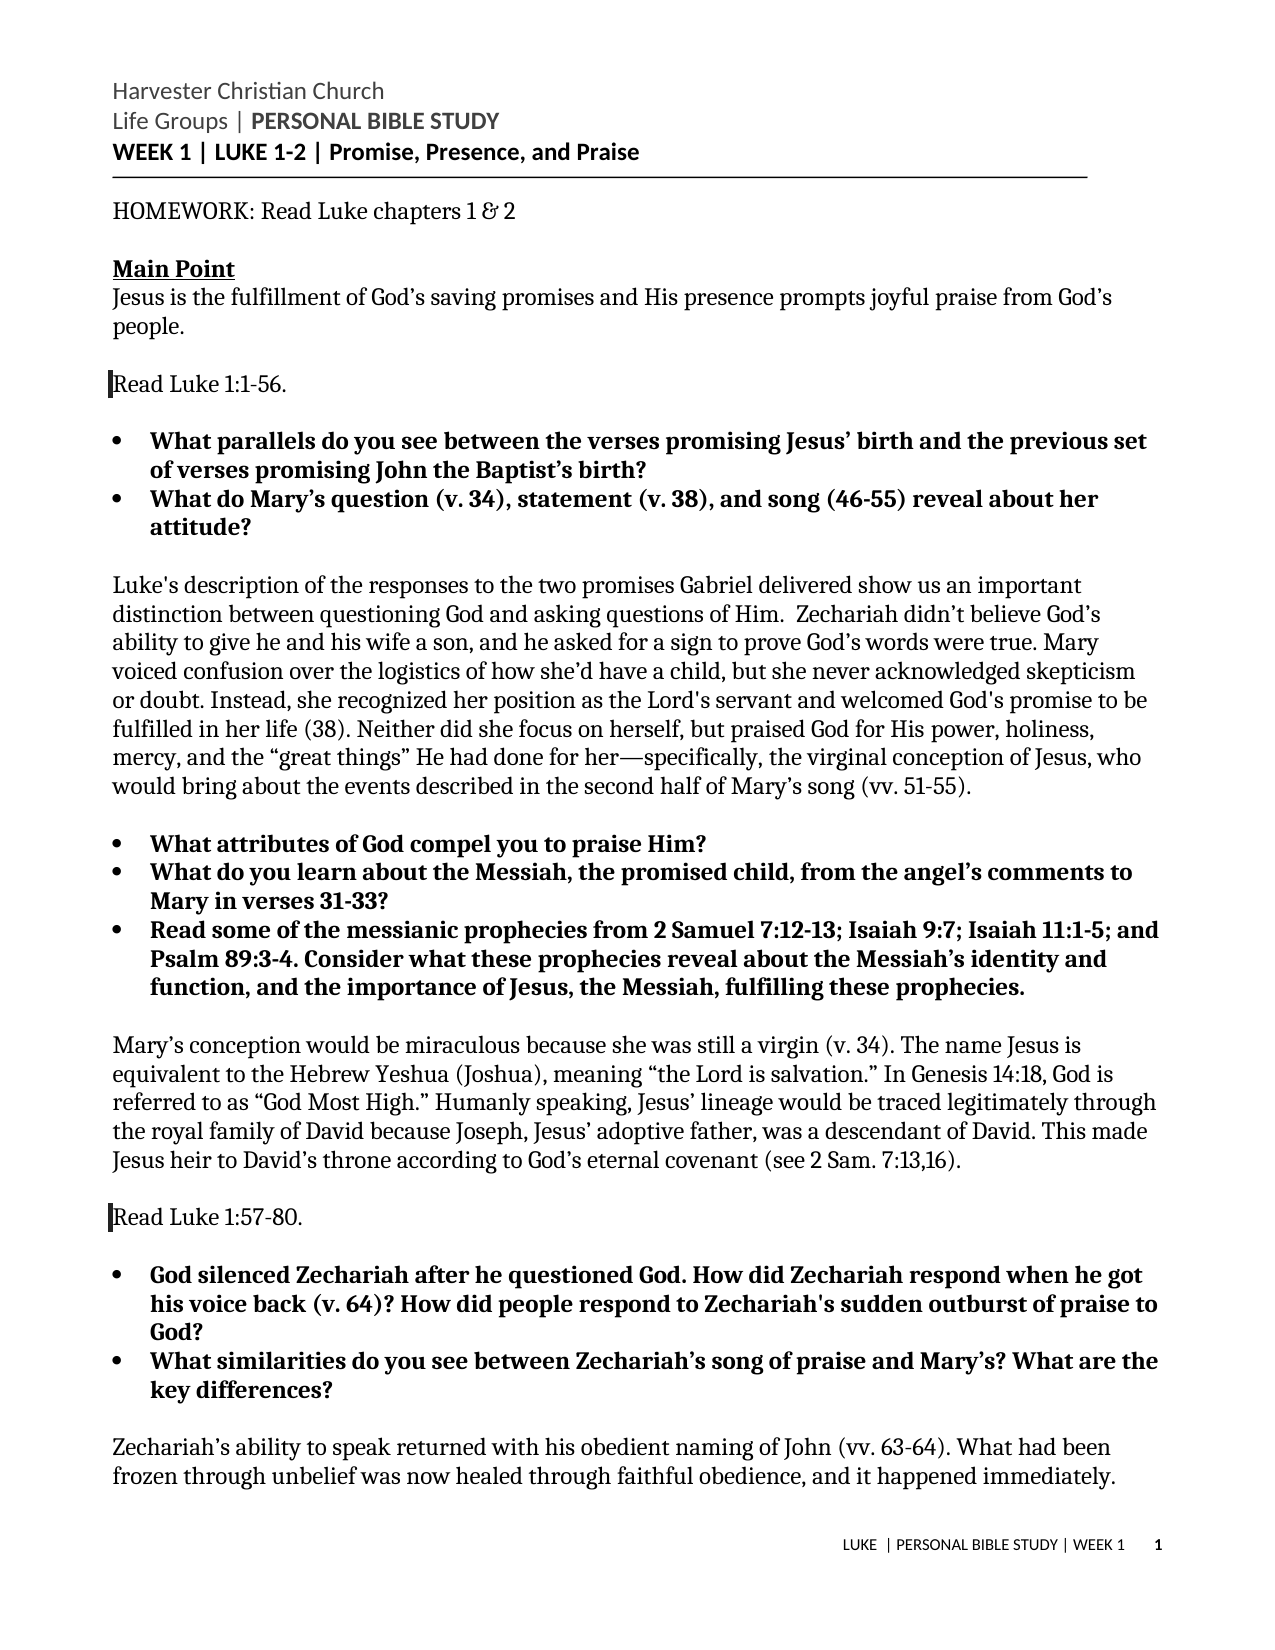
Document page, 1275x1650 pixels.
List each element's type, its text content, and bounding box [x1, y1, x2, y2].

text Mary’s conception would be miraculous because she was still a virgin (v. 34). The name Jesus is equivalent to the Hebrew Yeshua (Joshua), meaning “the Lord is salvation.” In Genesis 14:18, God is referred to as “God Most High.” Humanly speaking, Jesus’ lineage would be traced legitimately through the royal family of David because Joseph, Jesus’ adoptive father, was a descendant of David. This made Jesus heir to David’s throne according to God’s eternal covenant (see 2 Sam. 7:13,16). [112, 1031, 1162, 1174]
text Read Luke 1:57-80. [113, 1203, 1162, 1232]
list What similarities do you see between Zechariah’s song of praise and Mary’s? What are the key differences? [112, 1347, 1162, 1404]
list What parallels do you see between the verses promising Jesus’ birth and the previous set of verses promising John the Baptist’s birth? [112, 427, 1162, 484]
list Read some of the messianic prophecies from 2 Samuel 7:12-13; Isaiah 9:7; Isaiah 11:1-5; and Psalm 89:3-4. Consider what these prophecies reveal about the Messiah’s identity and function, and the importance of Jesus, the Messiah, fulfilling these prophecies. [112, 916, 1162, 1002]
text Main Point [112, 254, 1162, 283]
text Jesus is the fulfillment of God’s saving promises and His presence prompts joyful praise from God’s people. [112, 283, 1162, 341]
list God silenced Zechariah after he questioned God. How did Zechariah respond when he got his voice back (v. 64)? How did people respond to Zechariah's sudden outburst of praise to God? [112, 1261, 1162, 1347]
list What do Mary’s question (v. 34), statement (v. 38), and song (46-55) reveal about her attitude? [112, 484, 1162, 542]
text HOMEWORK: Read Luke chapters 1 & 2 [112, 197, 1162, 226]
list What do you learn about the Messiah, the promised child, from the angel’s comments to Mary in verses 31-33? [112, 858, 1162, 916]
list What attributes of God compel you to praise Him? [112, 829, 1162, 858]
text Read Luke 1:1-56. [112, 369, 1162, 398]
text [112, 1433, 1162, 1491]
text Luke's description of the responses to the two promises Gabriel delivered show us an important distinction between questioning God and asking questions of Him. Zechariah didn’t believe God’s ability to give he and his wife a son, and he asked for a sign to prove God’s words were true. Mary voiced confusion over the logistics of how she’d have a child, but she never acknowledged skepticism or doubt. Instead, she recognized her position as the Lord's servant and welcomed God's promise to be fulfilled in her life (38). Neither did she focus on herself, but praised God for His power, holiness, mercy, and the “great things” He had done for her—specifically, the virginal conception of Jesus, who would bring about the events described in the second half of Mary’s song (vv. 51-55). [112, 571, 1162, 801]
